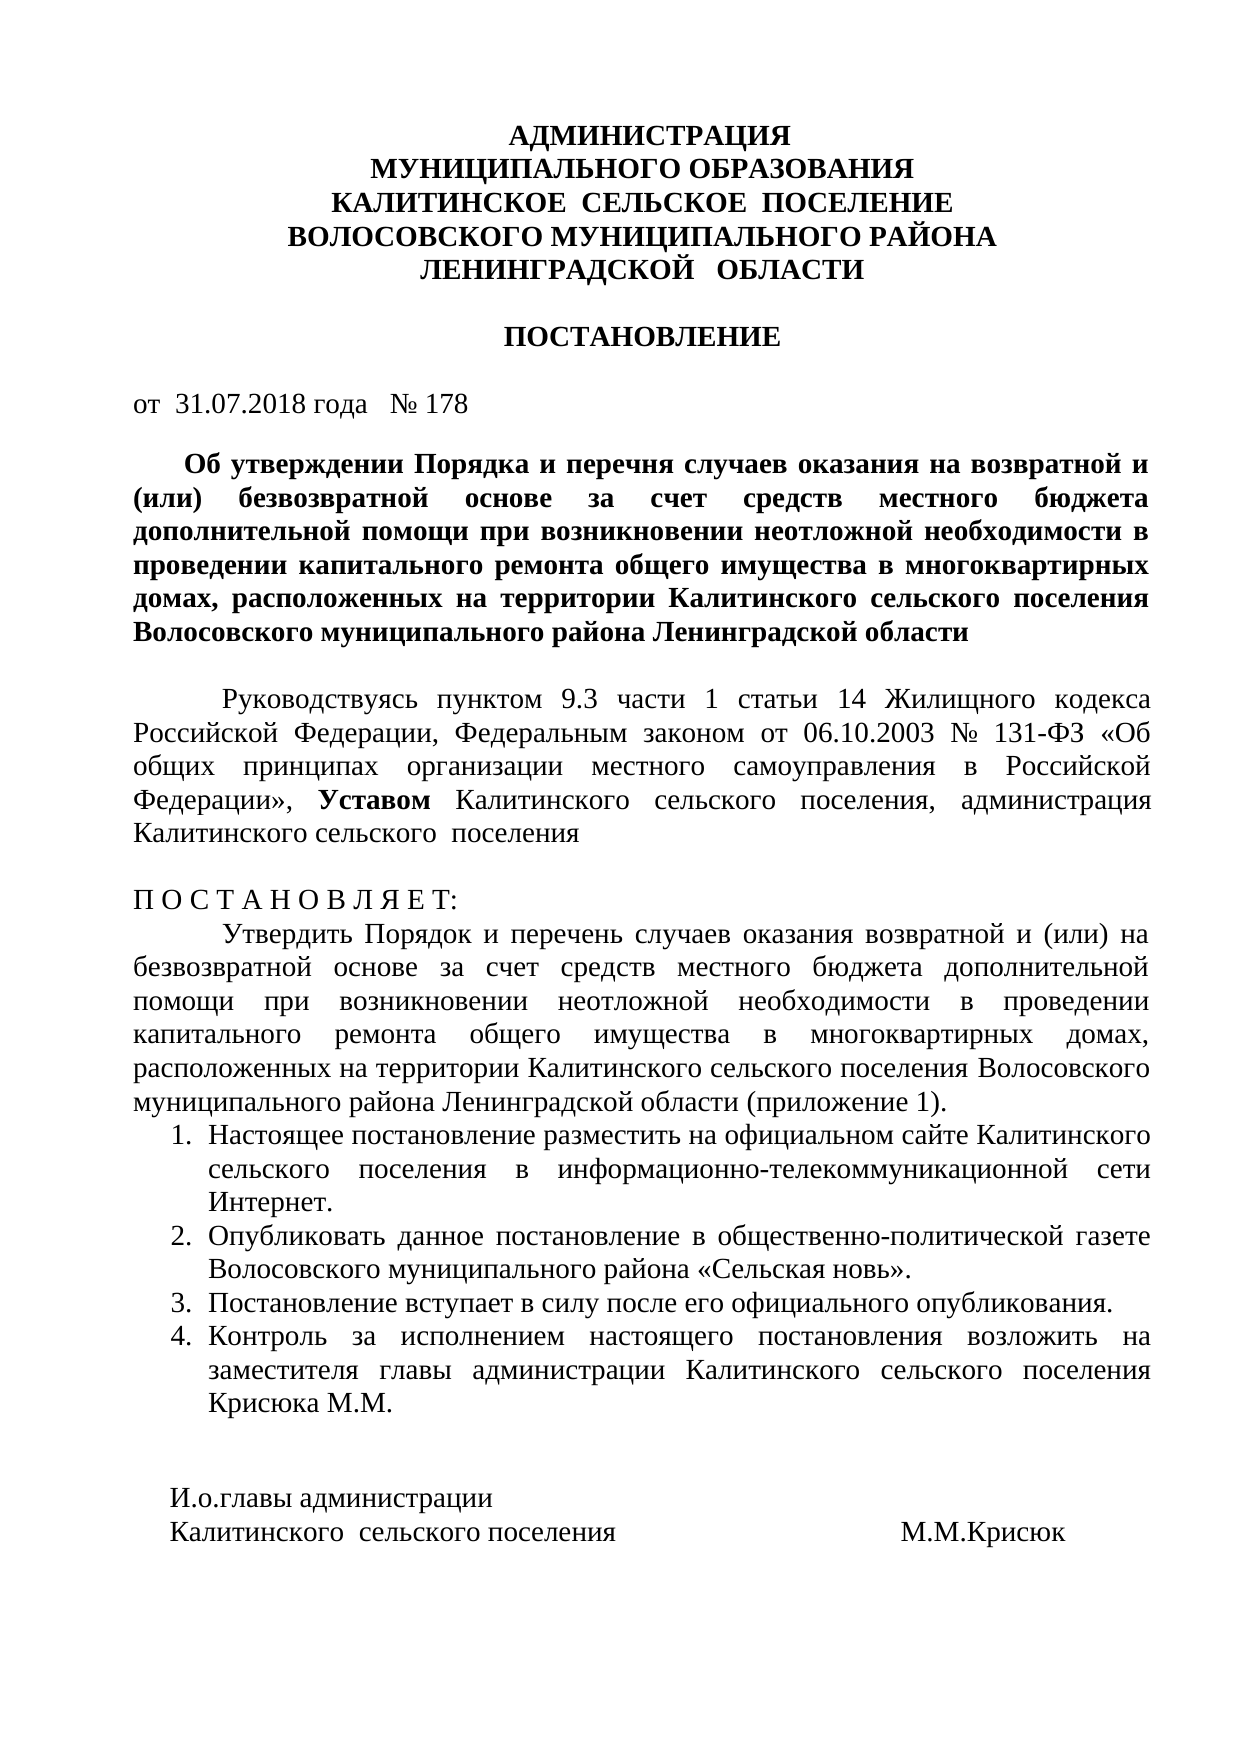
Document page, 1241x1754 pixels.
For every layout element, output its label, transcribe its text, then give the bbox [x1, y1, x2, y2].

text АДМИНИСТРАЦИЯ [133, 118, 1152, 152]
list Настоящее постановление разместить на официальном сайте Калитинского сельского поселения в информационно-телекоммуникационной сети Интернет. [170, 1117, 1152, 1218]
text И.о.главы администрации [133, 1481, 1152, 1514]
list Опубликовать данное постановление в общественно-политической газете Волосовского муниципального района «Сельская новь». [170, 1218, 1152, 1285]
text КАЛИТИНСКОЕ СЕЛЬСКОЕ ПОСЕЛЕНИЕ [133, 185, 1152, 219]
text П О С Т А Н О В Л Я Е Т: [133, 882, 1152, 916]
list Постановление вступает в силу после его официального опубликования. [170, 1285, 1152, 1318]
text МУНИЦИПАЛЬНОГО ОБРАЗОВАНИЯ [133, 152, 1152, 185]
text ВОЛОСОВСКОГО МУНИЦИПАЛЬНОГО РАЙОНА [133, 219, 1152, 252]
list Контроль за исполнением настоящего постановления возложить на заместителя главы администрации Калитинского сельского поселения Крисюка М.М. [170, 1318, 1152, 1419]
text ПОСТАНОВЛЕНИЕ [133, 319, 1152, 353]
text Руководствуясь пунктом 9.3 части 1 статьи 14 Жилищного кодекса Российской Федерации, Федеральным законом от 06.10.2003 № 131-ФЗ «Об общих принципах организации местного самоуправления в Российской Федерации», Уставом Калитинского сельского поселения, администрация Калитинского сельского поселения [133, 681, 1152, 849]
text от 31.07.2018 года № 178 [133, 386, 1152, 420]
text ЛЕНИНГРАДСКОЙ ОБЛАСТИ [133, 252, 1152, 286]
text Утвердить Порядок и перечень случаев оказания возвратной и (или) на безвозвратной основе за счет средств местного бюджета дополнительной помощи при возникновении неотложной необходимости в проведении капитального ремонта общего имущества в многоквартирных домах, расположенных на территории Калитинского сельского поселения Волосовского муниципального района Ленинградской области (приложение 1). [133, 916, 1150, 1117]
text Об утверждении Порядка и перечня случаев оказания на возвратной и (или) безвозвратной основе за счет средств местного бюджета дополнительной помощи при возникновении неотложной необходимости в проведении капитального ремонта общего имущества в многоквартирных домах, расположенных на территории Калитинского сельского поселения Волосовского муниципального района Ленинградской области [133, 446, 1150, 648]
text Калитинского сельского поселения М.М.Крисюк [133, 1514, 1152, 1548]
